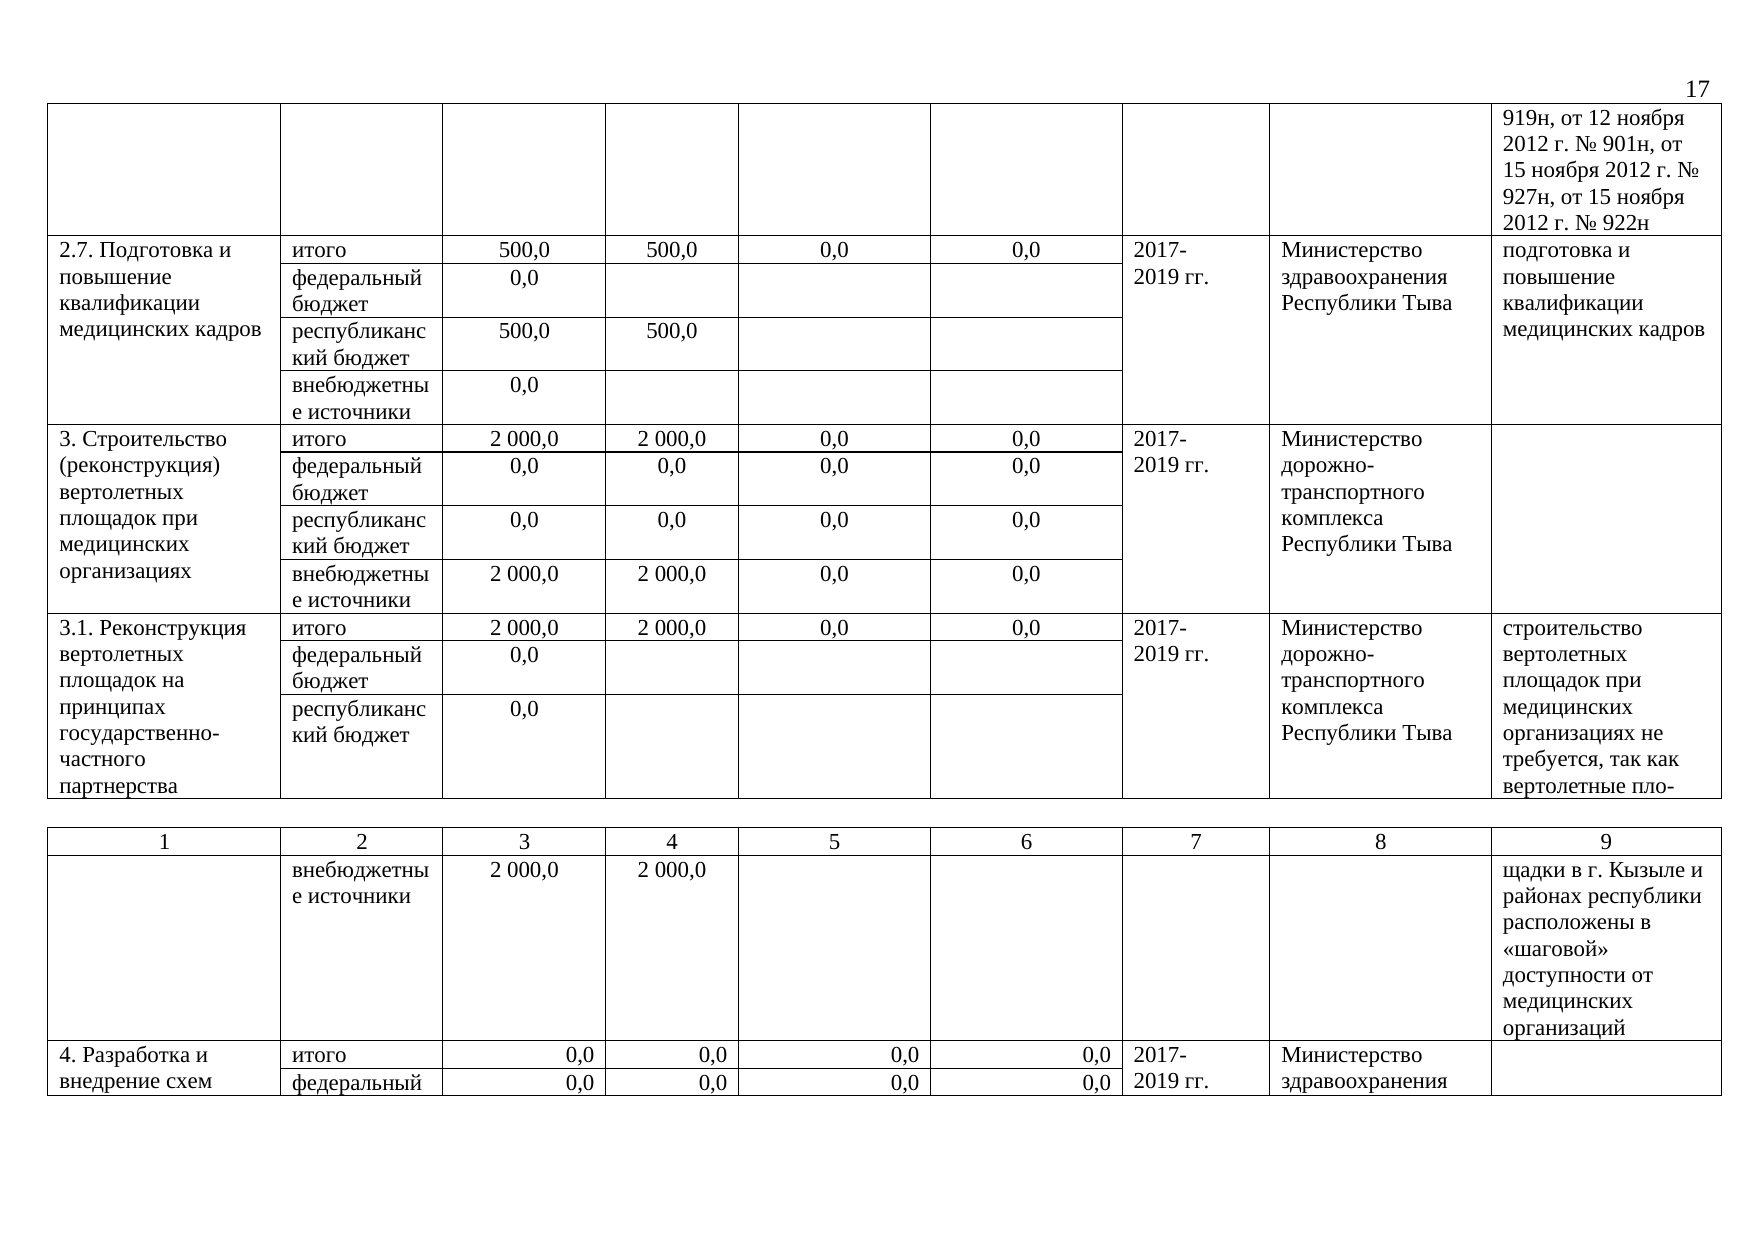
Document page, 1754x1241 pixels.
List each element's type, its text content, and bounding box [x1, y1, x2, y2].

table_cell [606, 695, 738, 798]
table_cell подготовка и повышение квалификации медицинских кадров [1492, 236, 1721, 424]
table_header 4 [606, 828, 738, 855]
table_cell [443, 104, 605, 235]
table_cell [739, 371, 930, 424]
table_cell итого [281, 1041, 442, 1068]
table_cell внебюджетные источники [281, 856, 442, 1040]
table_cell 2 000,0 [606, 425, 738, 451]
table_cell [606, 264, 738, 317]
table_cell федеральный бюджет [281, 453, 442, 505]
table_cell республиканский бюджет [281, 695, 442, 798]
table_cell 0,0 [443, 371, 605, 424]
table_header 1 [48, 828, 280, 855]
table_header 2 [281, 828, 442, 855]
table_cell [606, 104, 738, 235]
table_cell 0,0 [931, 1041, 1122, 1068]
table_cell [931, 695, 1122, 798]
table_cell 2 000,0 [443, 856, 605, 1040]
table_cell 0,0 [443, 453, 605, 505]
table_cell 0,0 [606, 453, 738, 505]
table_cell 0,0 [931, 560, 1122, 613]
table_cell 2017- 2019 гг. [1123, 614, 1269, 798]
table_cell [1123, 856, 1269, 1040]
table_cell 4. Разработка и внедрение схем маршрутизации пациентов, госпитализируемых по экстренным показаниям в течение первых суток при жизнеугрожающих состояниях, в том числе создание картографических материалов [48, 1041, 280, 1095]
table_cell [1492, 425, 1721, 613]
table_cell 0,0 [443, 1041, 605, 1068]
table_cell 2.7. Подготовка и повышение квалификации медицинских кадров [48, 236, 280, 424]
table_cell 2017- 2019 гг. [1123, 425, 1269, 613]
table_cell итого [281, 425, 442, 451]
table_header 7 [1123, 828, 1269, 855]
table_cell 0,0 [443, 264, 605, 317]
table_cell республиканский бюджет [281, 506, 442, 559]
table_cell [739, 104, 930, 235]
table_cell [1123, 104, 1269, 235]
table_cell [606, 371, 738, 424]
table_cell 0,0 [606, 1069, 738, 1095]
table_cell Министерство здравоохранения Республики Тыва [1270, 1041, 1491, 1095]
table_cell [606, 641, 738, 694]
table_cell Министерство дорожно-транспортного комплекса Республики Тыва [1270, 425, 1491, 613]
table_cell 0,0 [931, 453, 1122, 505]
table_cell 0,0 [931, 425, 1122, 451]
table_cell 3.1. Реконструкция вертолетных площадок на принципах государственно-частного партнерства [48, 614, 280, 798]
table_cell 0,0 [606, 1041, 738, 1068]
table_cell 2 000,0 [443, 614, 605, 640]
table_cell итого [281, 236, 442, 263]
table_header 3 [443, 828, 605, 855]
table_cell [739, 695, 930, 798]
table_cell 0,0 [443, 641, 605, 694]
table_cell 500,0 [443, 318, 605, 370]
table_cell федеральный бюджет [281, 264, 442, 317]
table_cell 2 000,0 [606, 614, 738, 640]
table_cell [931, 104, 1122, 235]
table_cell 0,0 [606, 506, 738, 559]
table_cell внебюджетные источники [281, 371, 442, 424]
table_cell [281, 104, 442, 235]
table_cell [1492, 1041, 1721, 1095]
table_cell 0,0 [739, 560, 930, 613]
table_cell федеральный бюджет [281, 1069, 442, 1095]
table_cell [931, 641, 1122, 694]
table_cell 0,0 [739, 425, 930, 451]
table_cell Министерство здравоохранения Республики Тыва [1270, 236, 1491, 424]
table_cell Министерство дорожно-транспортного комплекса Республики Тыва [1270, 614, 1491, 798]
table_cell [739, 318, 930, 370]
table_cell [931, 264, 1122, 317]
table_cell щадки в г. Кызыле и районах республики расположены в «шаговой» доступности от медицинских организаций [1492, 856, 1721, 1040]
table_cell 2017- 2019 гг. [1123, 1041, 1269, 1095]
table_cell [1270, 104, 1491, 235]
table_cell 3. Строительство (реконструкция) вертолетных площадок при медицинских организациях [48, 425, 280, 613]
table_cell 0,0 [443, 506, 605, 559]
table_cell строительство вертолетных площадок при медицинских организациях не требуется, так как вертолетные пло- [1492, 614, 1721, 798]
table_header 5 [739, 828, 930, 855]
table_cell 0,0 [739, 506, 930, 559]
table_cell 0,0 [739, 453, 930, 505]
table_cell 2017- 2019 гг. [1123, 236, 1269, 424]
table_cell [931, 371, 1122, 424]
table_cell 0,0 [739, 1041, 930, 1068]
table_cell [1492, 104, 1721, 235]
table_cell 0,0 [931, 236, 1122, 263]
table_cell 2 000,0 [606, 856, 738, 1040]
table_cell [931, 856, 1122, 1040]
table_cell 0,0 [739, 614, 930, 640]
table_cell 0,0 [443, 695, 605, 798]
table_cell 2 000,0 [443, 425, 605, 451]
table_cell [48, 104, 280, 235]
table_cell 0,0 [931, 506, 1122, 559]
table_cell 0,0 [739, 236, 930, 263]
table_cell 2 000,0 [443, 560, 605, 613]
table_header 9 [1492, 828, 1721, 855]
table_cell федеральный бюджет [281, 641, 442, 694]
table_header 8 [1270, 828, 1491, 855]
table_cell [739, 856, 930, 1040]
table_cell [739, 264, 930, 317]
table_cell 0,0 [739, 1069, 930, 1095]
table_cell 2 000,0 [606, 560, 738, 613]
table_cell 500,0 [606, 236, 738, 263]
table_cell [48, 856, 280, 1040]
table_cell 500,0 [443, 236, 605, 263]
table_cell 500,0 [606, 318, 738, 370]
table_cell 0,0 [443, 1069, 605, 1095]
table_cell 0,0 [931, 1069, 1122, 1095]
table_cell [1270, 856, 1491, 1040]
table_header 6 [931, 828, 1122, 855]
table_cell итого [281, 614, 442, 640]
table_cell 0,0 [931, 614, 1122, 640]
table_cell республиканский бюджет [281, 318, 442, 370]
table_cell [931, 318, 1122, 370]
table_cell [739, 641, 930, 694]
table_cell внебюджетные источники [281, 560, 442, 613]
